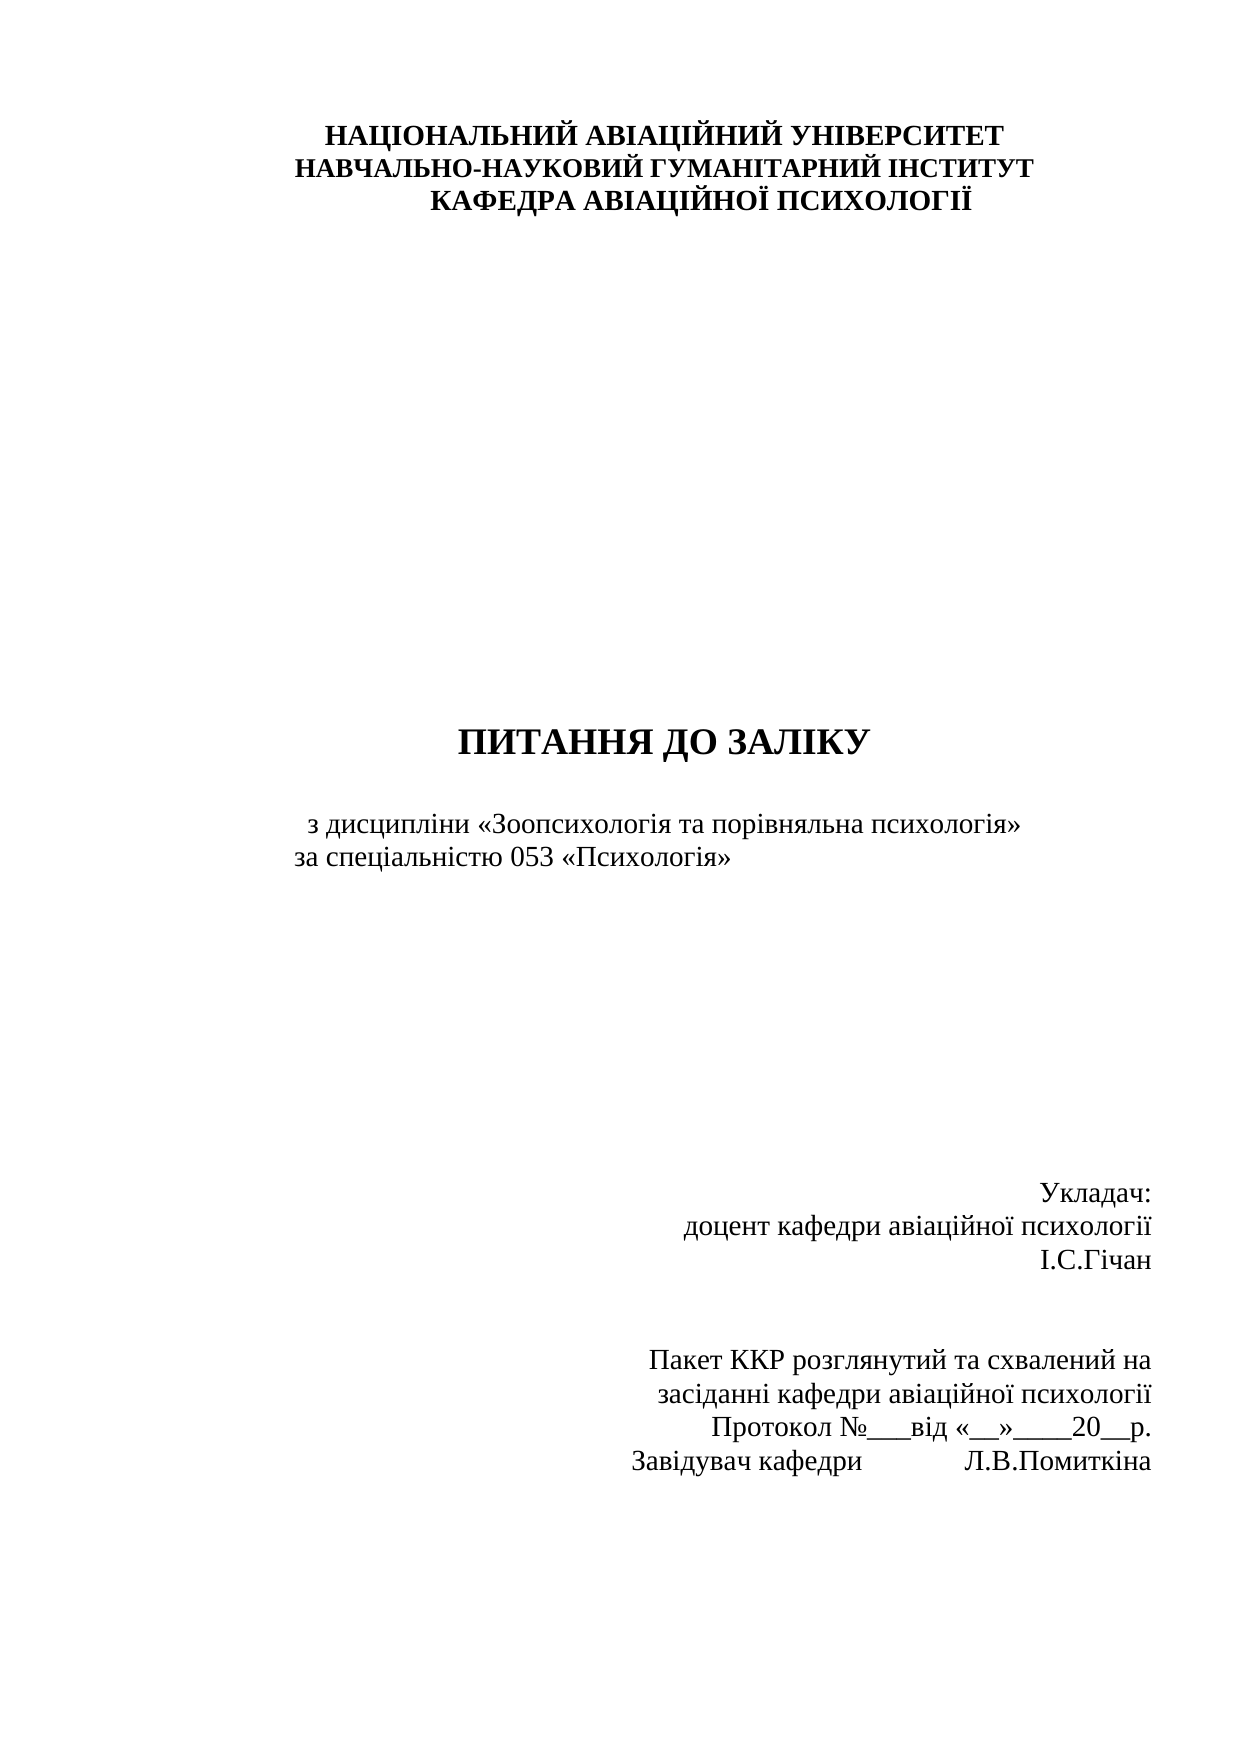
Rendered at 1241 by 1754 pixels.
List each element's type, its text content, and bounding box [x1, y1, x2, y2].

text Протокол №___від «__»____20__р. [177, 1409, 1152, 1443]
text Навчально-науковий Гуманітарний інститут [177, 152, 1152, 183]
text Завідувач кафедри Л.В.Помиткіна [177, 1443, 1152, 1477]
text з дисципліни «Зоопсихологія та порівняльна психологія» [177, 806, 1152, 839]
text Пакет ККР розглянутий та схвалений на [177, 1342, 1152, 1376]
text Укладач: [177, 1175, 1152, 1208]
text Національний авіаційний університет [177, 118, 1152, 152]
text І.С.Гічан [177, 1242, 1152, 1275]
text доцент кафедри авіаційної психології [177, 1208, 1152, 1242]
text Кафедра авіаційної психології [177, 183, 1152, 216]
text за спеціальністю 053 «Психологія» [177, 839, 1152, 873]
text засіданні кафедри авіаційної психології [177, 1376, 1152, 1409]
text ПИТАННЯ ДО ЗАЛІКУ [177, 719, 1152, 763]
